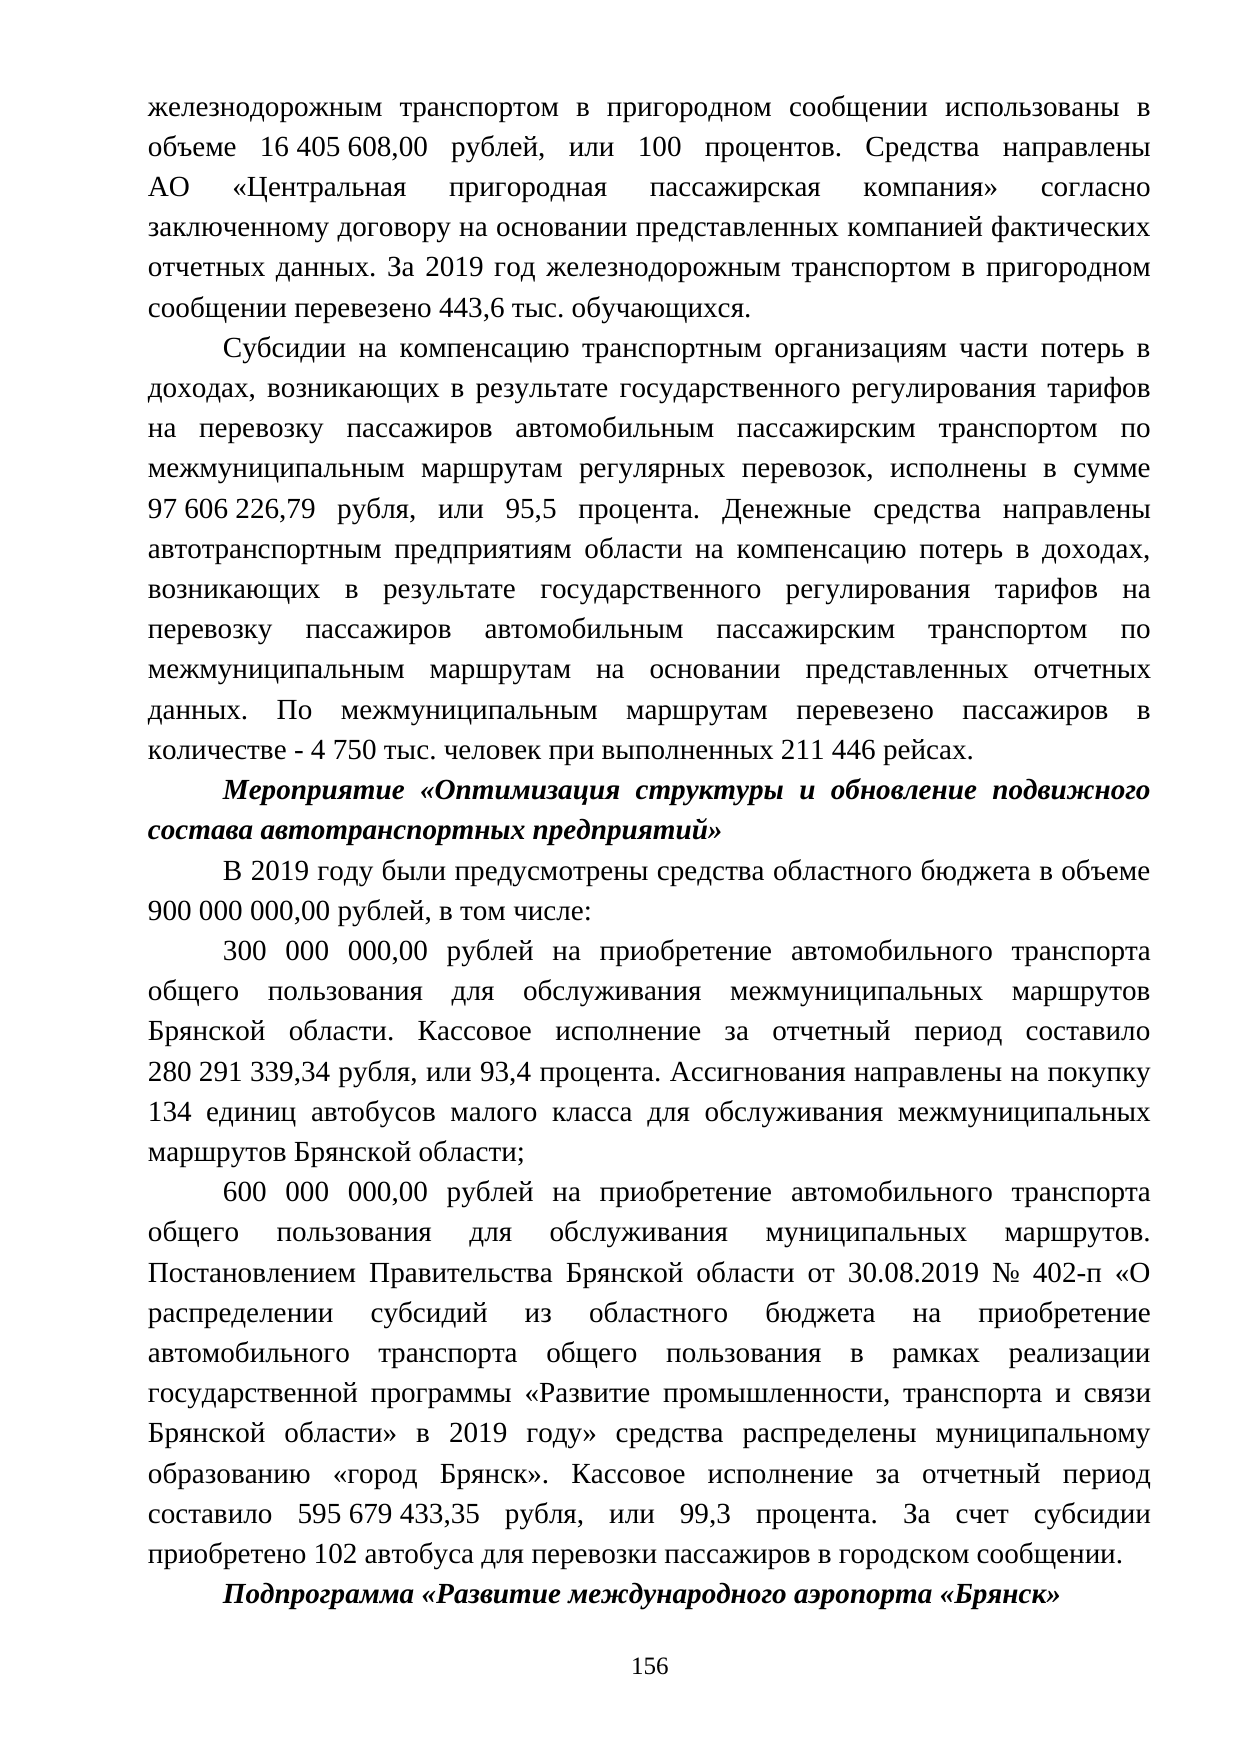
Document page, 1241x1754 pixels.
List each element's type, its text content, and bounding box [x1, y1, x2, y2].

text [148, 89, 1152, 323]
text Субсидии на компенсацию транспортным организациям части потерь в доходах, возникающих в результате государственного регулирования тарифов на перевозку пассажиров автомобильным пассажирским транспортом по межмуниципальным маршрутам регулярных перевозок, исполнены в сумме 97 606 226,79 рубля, или 95,5 процента. Денежные средства направлены автотранспортным предприятиям области на компенсацию потерь в доходах, возникающих в результате государственного регулирования тарифов на перевозку пассажиров автомобильным пассажирским транспортом по межмуниципальным маршрутам на основании представленных отчетных данных. По межмуниципальным маршрутам перевезено пассажиров в количестве - 4 750 тыс. человек при выполненных 211 446 рейсах. [148, 330, 1152, 766]
text Подпрограмма «Развитие международного аэропорта «Брянск» [148, 1576, 1152, 1610]
text Мероприятие «Оптимизация структуры и обновление подвижного состава автотранспортных предприятий» [148, 772, 1152, 846]
text В 2019 году были предусмотрены средства областного бюджета в объеме 900 000 000,00 рублей, в том числе: [148, 853, 1152, 926]
text 600 000 000,00 рублей на приобретение автомобильного транспорта общего пользования для обслуживания муниципальных маршрутов. Постановлением Правительства Брянской области от 30.08.2019 № 402-п «О распределении субсидий из областного бюджета на приобретение автомобильного транспорта общего пользования в рамках реализации государственной программы «Развитие промышленности, транспорта и связи Брянской области» в 2019 году» средства распределены муниципальному образованию «город Брянск». Кассовое исполнение за отчетный период составило 595 679 433,35 рубля, или 99,3 процента. За счет субсидии приобретено 102 автобуса для перевозки пассажиров в городском сообщении. [148, 1174, 1152, 1570]
text 300 000 000,00 рублей на приобретение автомобильного транспорта общего пользования для обслуживания межмуниципальных маршрутов Брянской области. Кассовое исполнение за отчетный период составило 280 291 339,34 рубля, или 93,4 процента. Ассигнования направлены на покупку 134 единиц автобусов малого класса для обслуживания межмуниципальных маршрутов Брянской области; [148, 933, 1152, 1168]
